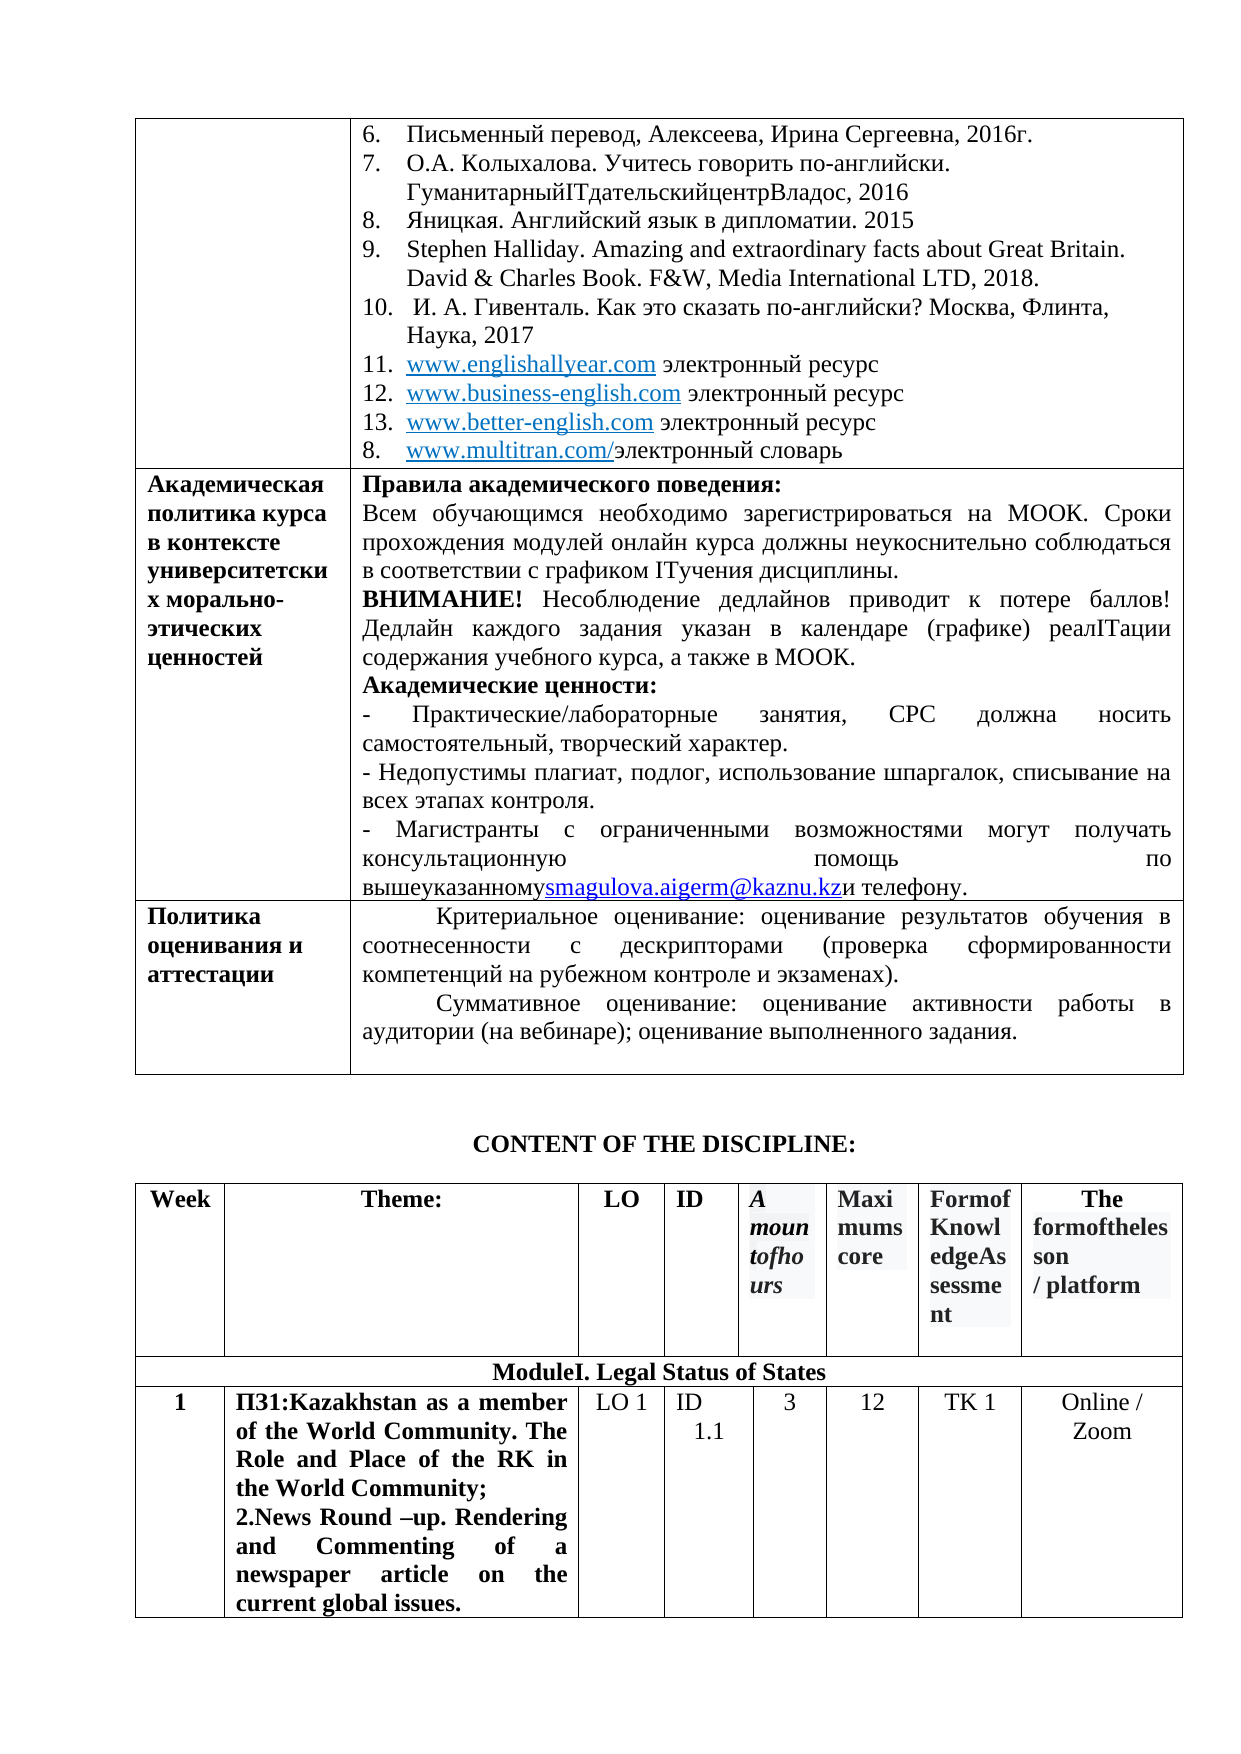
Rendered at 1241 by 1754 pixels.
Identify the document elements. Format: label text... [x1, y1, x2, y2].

table_header The formofthelesson / platform [1022, 1184, 1182, 1356]
table_cell ModuleI. Legal Status of States [136, 1357, 1182, 1386]
table_header ID [665, 1184, 738, 1356]
table_header Formof KnowledgeAssessment [919, 1184, 1021, 1356]
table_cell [225, 1387, 578, 1617]
table_cell 3 [754, 1387, 826, 1617]
table_header Theme: [225, 1184, 578, 1356]
table_cell ID 1.1 [665, 1387, 753, 1617]
table_cell Критериальное оценивание: оценивание результатов обучения в соотнесенности с дескрипторами (проверка сформированности компетенций на рубежном контроле и экзаменах). Суммативное оценивание: оценивание активности работы в аудитории (на вебинаре); оценивание выполненного задания. [351, 901, 1183, 1074]
table_cell Правила академического поведения: Всем обучающимся необходимо зарегистрироваться на МООК. Сроки прохождения модулей онлайн курса должны неукоснительно соблюдаться в соответствии с графиком ITучения дисциплины. ВНИМАНИЕ! Несоблюдение дедлайнов приводит к потере баллов! Дедлайн каждого задания указан в календаре (графике) реалITации содержания учебного курса, а также в МООК. Академические ценности: - Практические/лабораторные занятия, СРС должна носить самостоятельный, творческий характер. - Недопустимы плагиат, подлог, использование шпаргалок, списывание на всех этапах контроля. - Магистранты с ограниченными возможностями могут получать консультационную помощь по вышеуказанномуsmagulova.aigerm@kaznu.kzи телефону. [351, 469, 1183, 900]
text CONTENT OF THE DISCIPLINE: [177, 1129, 1152, 1157]
table_cell TK 1 [919, 1387, 1021, 1617]
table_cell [351, 119, 1183, 468]
table_cell Академическая политика курса в контексте университетских морально-этических ценностей [136, 469, 350, 900]
table_cell 1 [136, 1387, 224, 1617]
table_cell Политика оценивания и аттестации [136, 901, 350, 1074]
table_cell 12 [827, 1387, 918, 1617]
table_header LO [579, 1184, 664, 1356]
table_header Amountofhours [739, 1184, 826, 1356]
table_cell Online / Zoom [1022, 1387, 1182, 1617]
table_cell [136, 119, 350, 468]
table_cell LO 1 [579, 1387, 664, 1617]
table_header Maximumscore [827, 1184, 918, 1356]
table_header Week [136, 1184, 224, 1356]
